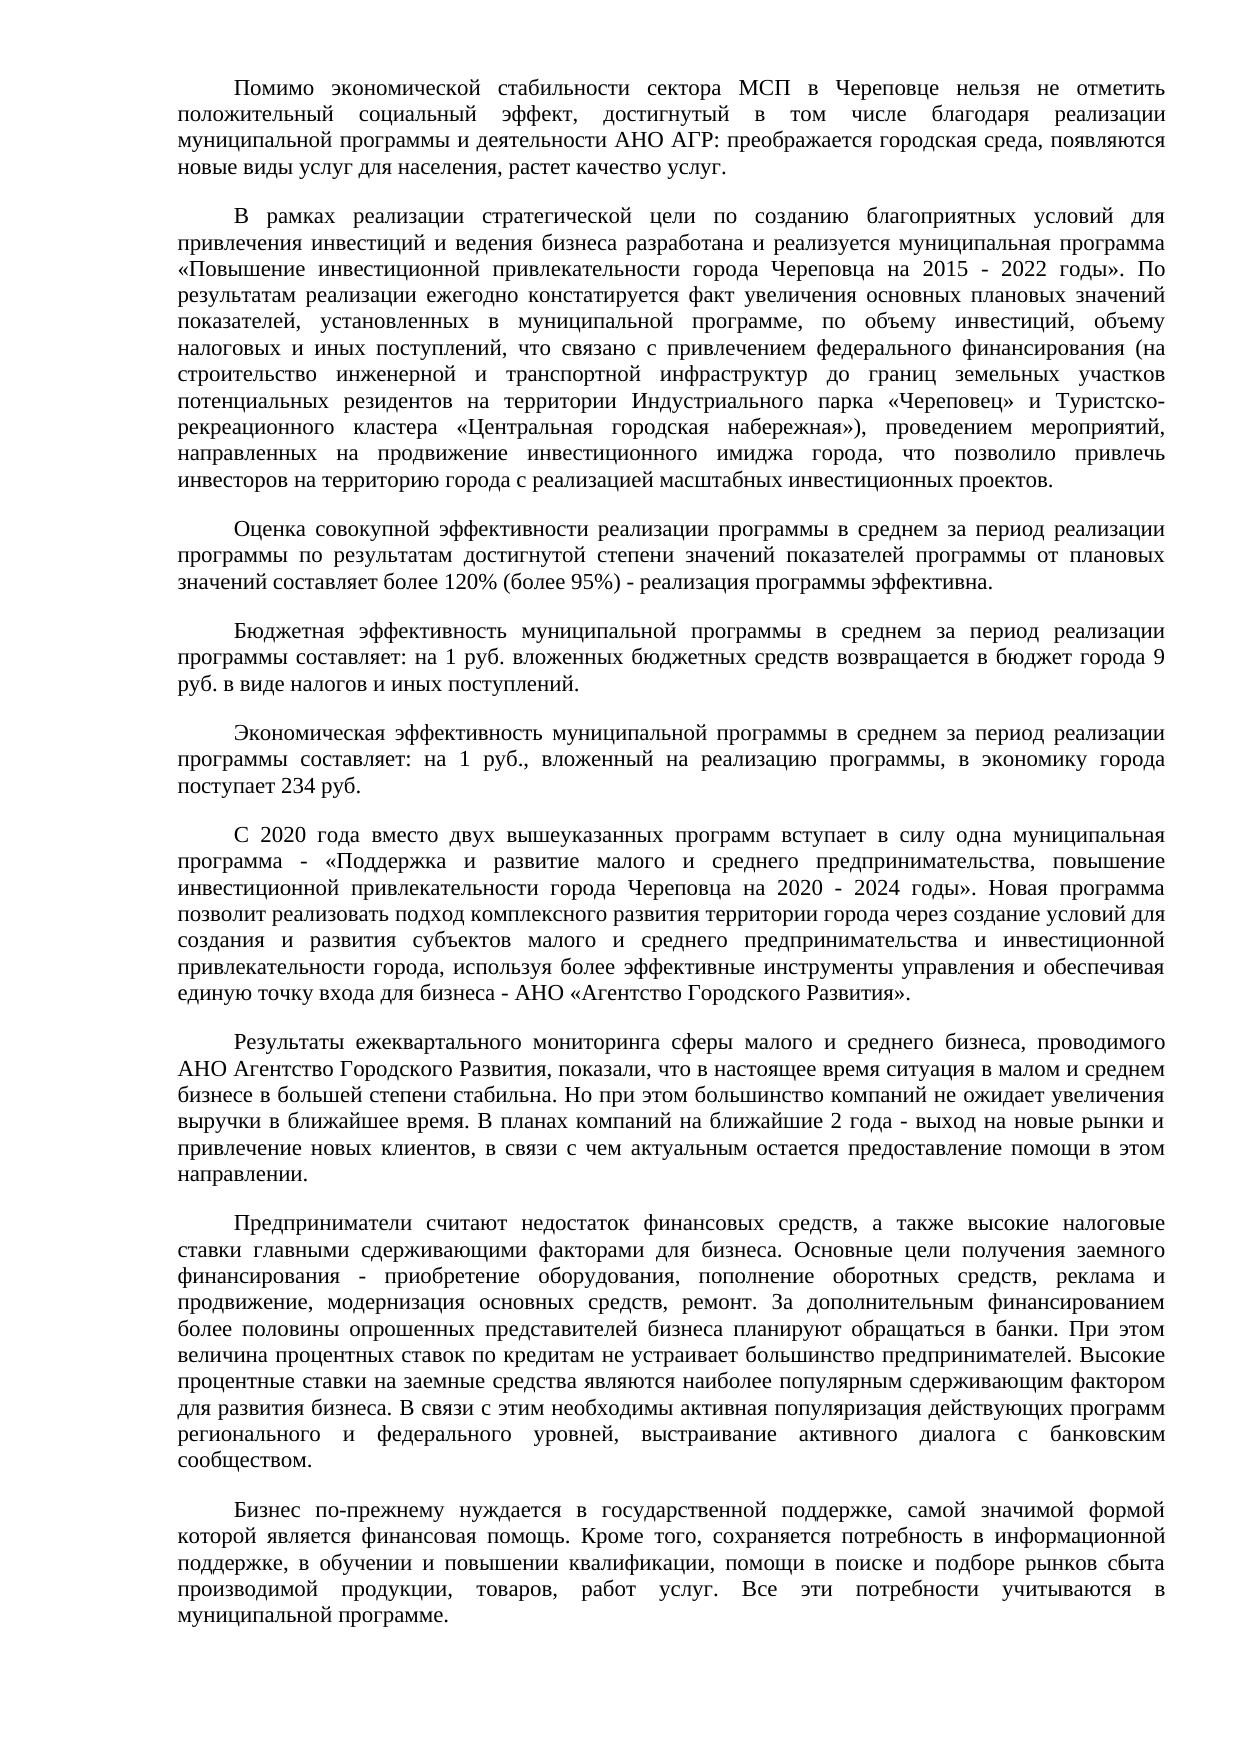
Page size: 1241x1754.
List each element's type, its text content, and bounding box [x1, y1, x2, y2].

text Помимо экономической стабильности сектора МСП в Череповце нельзя не отметить положительный социальный эффект, достигнутый в том числе благодаря реализации муниципальной программы и деятельности АНО АГР: преображается городская среда, появляются новые виды услуг для населения, растет качество услуг. [177, 74, 1167, 179]
text С 2020 года вместо двух вышеуказанных программ вступает в силу одна муниципальная программа - «Поддержка и развитие малого и среднего предпринимательства, повышение инвестиционной привлекательности города Череповца на 2020 - 2024 годы». Новая программа позволит реализовать подход комплексного развития территории города через создание условий для создания и развития субъектов малого и среднего предпринимательства и инвестиционной привлекательности города, используя более эффективные инструменты управления и обеспечивая единую точку входа для бизнеса - АНО «Агентство Городского Развития». [177, 821, 1167, 1005]
text Бизнес по-прежнему нуждается в государственной поддержке, самой значимой формой которой является финансовая помощь. Кроме того, сохраняется потребность в информационной поддержке, в обучении и повышении квалификации, помощи в поиске и подборе рынков сбыта производимой продукции, товаров, работ услуг. Все эти потребности учитываются в муниципальной программе. [177, 1496, 1167, 1628]
text Предприниматели считают недостаток финансовых средств, а также высокие налоговые ставки главными сдерживающими факторами для бизнеса. Основные цели получения заемного финансирования - приобретение оборудования, пополнение оборотных средств, реклама и продвижение, модернизация основных средств, ремонт. За дополнительным финансированием более половины опрошенных представителей бизнеса планируют обращаться в банки. При этом величина процентных ставок по кредитам не устраивает большинство предпринимателей. Высокие процентные ставки на заемные средства являются наиболее популярным сдерживающим фактором для развития бизнеса. В связи с этим необходимы активная популяризация действующих программ регионального и федерального уровней, выстраивание активного диалога с банковским сообществом. [177, 1209, 1167, 1473]
text Оценка совокупной эффективности реализации программы в среднем за период реализации программы по результатам достигнутой степени значений показателей программы от плановых значений составляет более 120% (более 95%) - реализация программы эффективна. [177, 515, 1167, 594]
text Результаты ежеквартального мониторинга сферы малого и среднего бизнеса, проводимого АНО Агентство Городского Развития, показали, что в настоящее время ситуация в малом и среднем бизнесе в большей степени стабильна. Но при этом большинство компаний не ожидает увеличения выручки в ближайшее время. В планах компаний на ближайшие 2 года - выход на новые рынки и привлечение новых клиентов, в связи с чем актуальным остается предоставление помощи в этом направлении. [177, 1028, 1167, 1186]
text В рамках реализации стратегической цели по созданию благоприятных условий для привлечения инвестиций и ведения бизнеса разработана и реализуется муниципальная программа «Повышение инвестиционной привлекательности города Череповца на 2015 - 2022 годы». По результатам реализации ежегодно констатируется факт увеличения основных плановых значений показателей, установленных в муниципальной программе, по объему инвестиций, объему налоговых и иных поступлений, что связано с привлечением федерального финансирования (на строительство инженерной и транспортной инфраструктур до границ земельных участков потенциальных резидентов на территории Индустриального парка «Череповец» и Туристско-рекреационного кластера «Центральная городская набережная»), проведением мероприятий, направленных на продвижение инвестиционного имиджа города, что позволило привлечь инвесторов на территорию города с реализацией масштабных инвестиционных проектов. [177, 202, 1167, 492]
text Бюджетная эффективность муниципальной программы в среднем за период реализации программы составляет: на 1 руб. вложенных бюджетных средств возвращается в бюджет города 9 руб. в виде налогов и иных поступлений. [177, 617, 1167, 696]
text Экономическая эффективность муниципальной программы в среднем за период реализации программы составляет: на 1 руб., вложенный на реализацию программы, в экономику города поступает 234 руб. [177, 719, 1167, 798]
